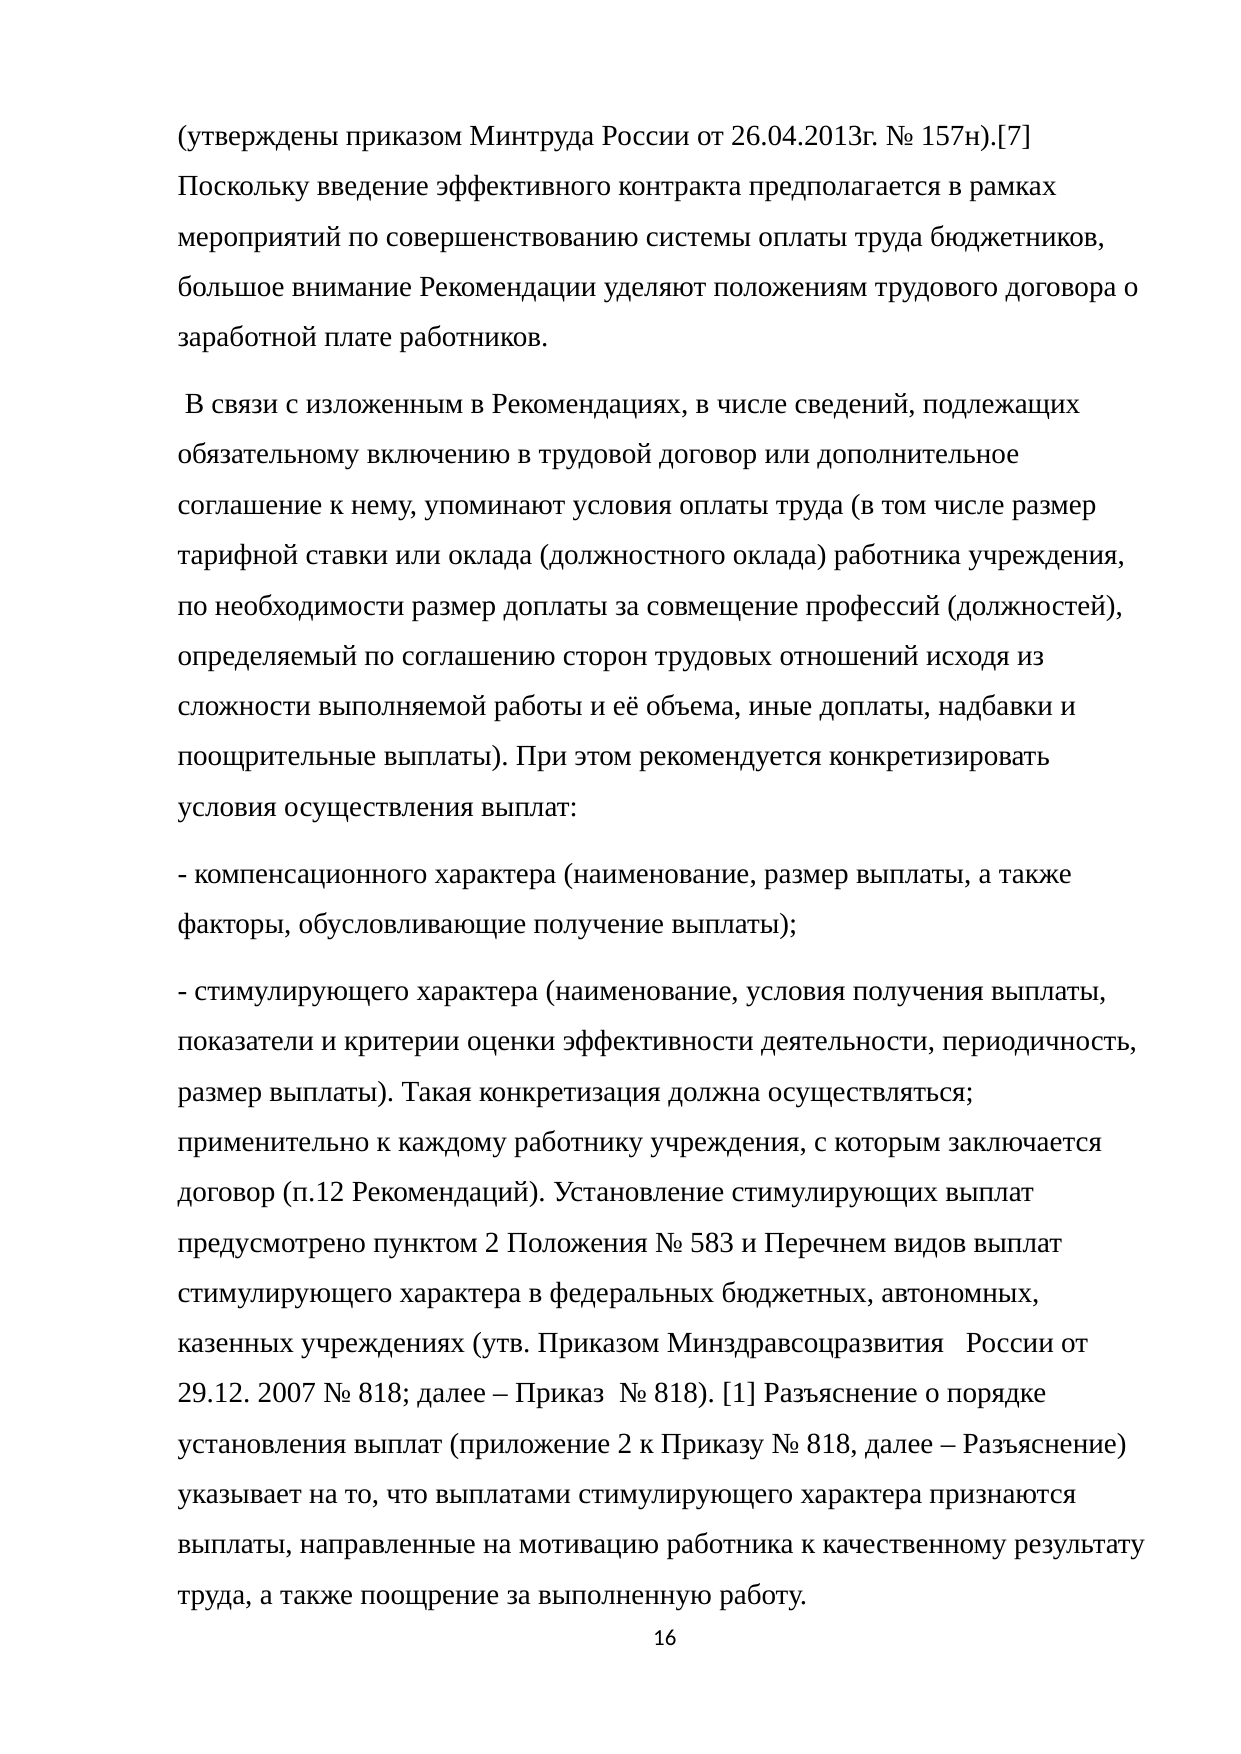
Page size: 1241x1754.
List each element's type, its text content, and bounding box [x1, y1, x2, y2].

text - стимулирующего характера (наименование, условия получения выплаты, показатели и критерии оценки эффективности деятельности, периодичность, размер выплаты). Такая конкретизация должна осуществляться; применительно к каждому работнику учреждения, с которым заключается договор (п.12 Рекомендаций). Установление стимулирующих выплат предусмотрено пунктом 2 Положения № 583 и Перечнем видов выплат стимулирующего характера в федеральных бюджетных, автономных, казенных учреждениях (утв. Приказом Минздравсоцразвития России от 29.12. 2007 № 818; далее – Приказ № 818). [1] Разъяснение о порядке установления выплат (приложение 2 к Приказу № 818, далее – Разъяснение) указывает на то, что выплатами стимулирующего характера признаются выплаты, направленные на мотивацию работника к качественному результату труда, а также поощрение за выполненную работу. [177, 973, 1152, 1610]
text - компенсационного характера (наименование, размер выплаты, а также факторы, обусловливающие получение выплаты); [177, 856, 1152, 940]
text В связи с изложенным в Рекомендациях, в числе сведений, подлежащих обязательному включению в трудовой договор или дополнительное соглашение к нему, упоминают условия оплаты труда (в том числе размер тарифной ставки или оклада (должностного оклада) работника учреждения, по необходимости размер доплаты за совмещение профессий (должностей), определяемый по соглашению сторон трудовых отношений исходя из сложности выполняемой работы и её объема, иные доплаты, надбавки и поощрительные выплаты). При этом рекомендуется конкретизировать условия осуществления выплат: [177, 386, 1152, 822]
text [177, 118, 1152, 353]
